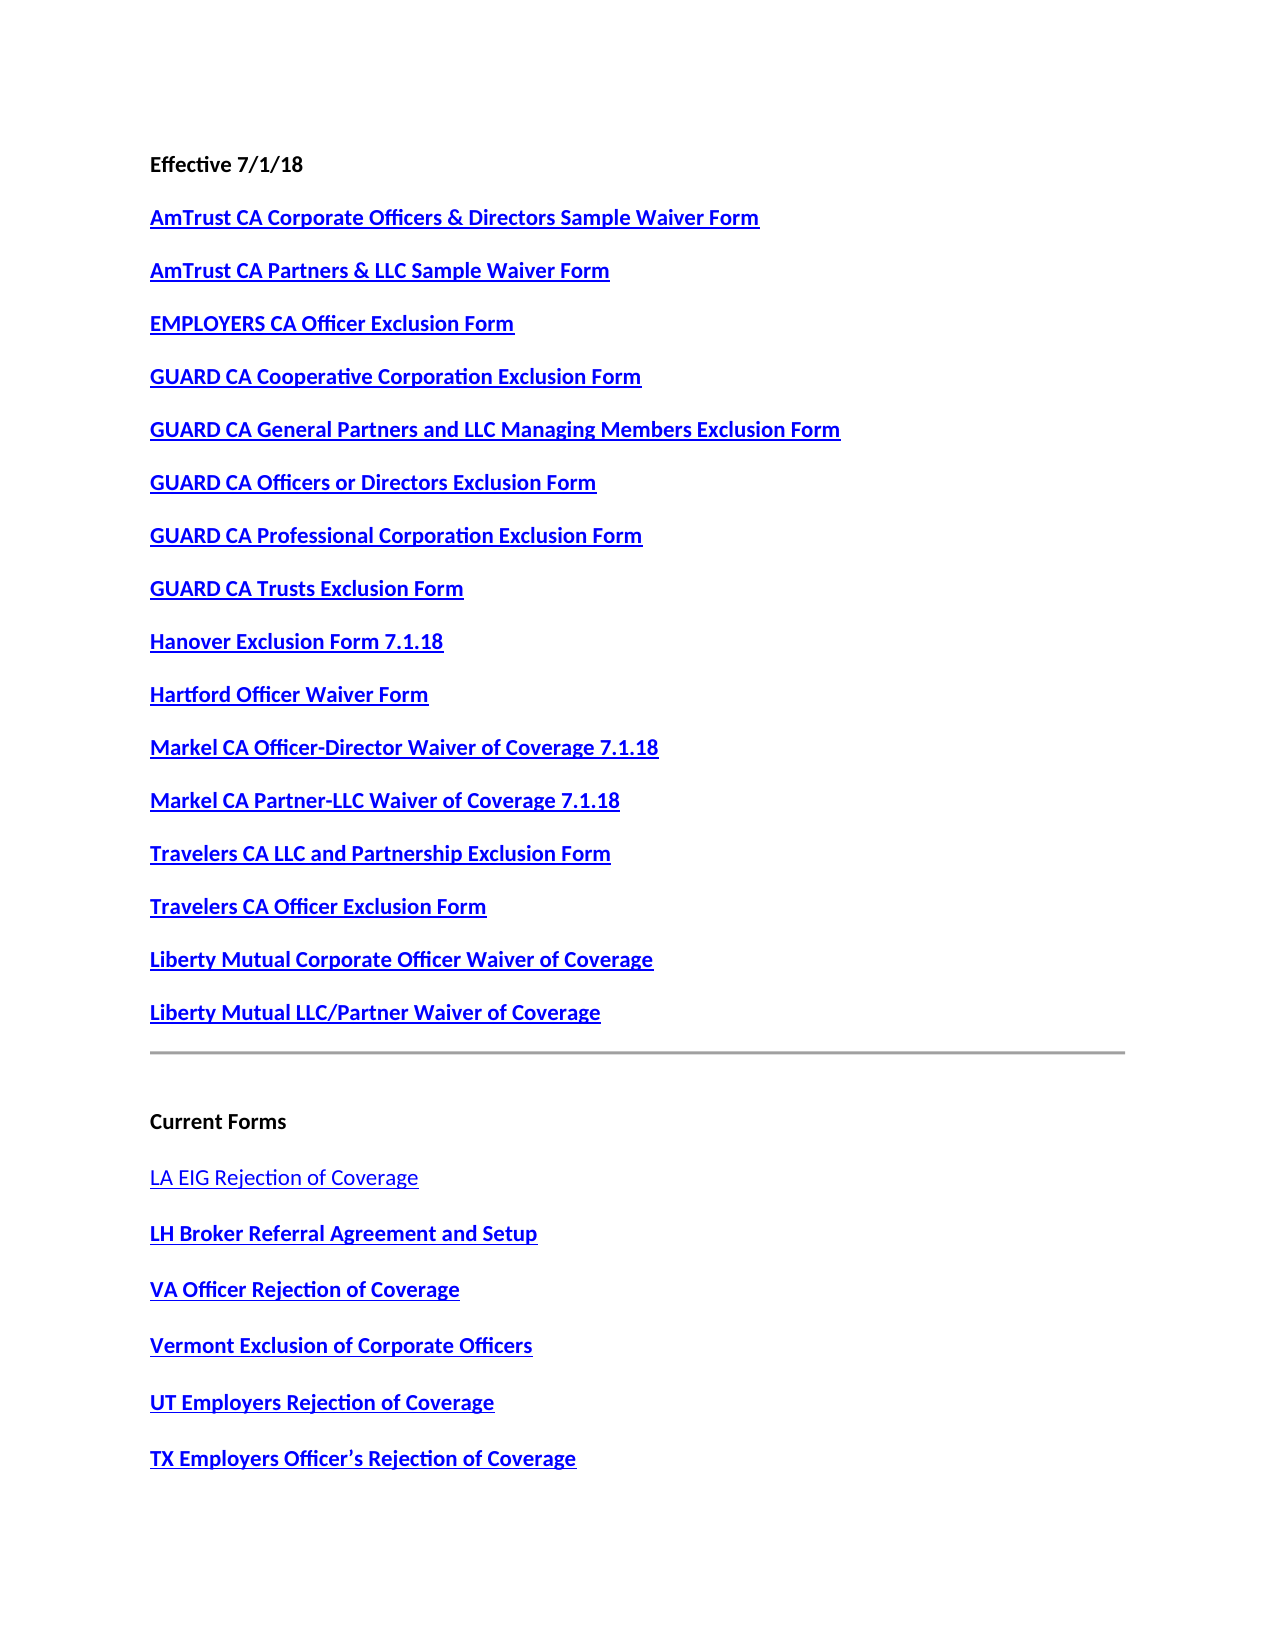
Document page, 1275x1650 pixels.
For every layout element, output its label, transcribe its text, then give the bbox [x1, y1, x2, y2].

text GUARD CA General Partners and LLC Managing Members Exclusion Form [150, 415, 1125, 443]
text GUARD CA Cooperative Corporation Exclusion Form [150, 362, 1125, 390]
text Markel CA Officer-Director Waiver of Coverage 7.1.18 [150, 733, 1125, 761]
text Vermont Exclusion of Corporate Officers [150, 1332, 1125, 1359]
text GUARD CA Officers or Directors Exclusion Form [150, 468, 1125, 496]
text LA EIG Rejection of Coverage [150, 1163, 1125, 1191]
text GUARD CA Professional Corporation Exclusion Form [150, 521, 1125, 549]
text Markel CA Partner-LLC Waiver of Coverage 7.1.18 [150, 786, 1125, 814]
text UT Employers Rejection of Coverage [150, 1388, 1125, 1416]
text Hartford Officer Waiver Form [150, 680, 1125, 708]
text TX Employers Officer’s Rejection of Coverage [150, 1444, 1125, 1472]
text AmTrust CA Corporate Officers & Directors Sample Waiver Form [150, 203, 1125, 231]
text Travelers CA Officer Exclusion Form [150, 892, 1125, 920]
text Effective 7/1/18 [150, 150, 1125, 178]
text GUARD CA Trusts Exclusion Form [150, 574, 1125, 602]
text Travelers CA LLC and Partnership Exclusion Form [150, 839, 1125, 867]
text Liberty Mutual LLC/Partner Waiver of Coverage [150, 998, 1125, 1026]
text Current Forms [150, 1107, 1125, 1135]
text Hanover Exclusion Form 7.1.18 [150, 627, 1125, 655]
text LH Broker Referral Agreement and Setup [150, 1219, 1125, 1247]
text Liberty Mutual Corporate Officer Waiver of Coverage [150, 945, 1125, 973]
text AmTrust CA Partners & LLC Sample Waiver Form [150, 256, 1125, 284]
text VA Officer Rejection of Coverage [150, 1276, 1125, 1303]
text EMPLOYERS CA Officer Exclusion Form [150, 309, 1125, 337]
